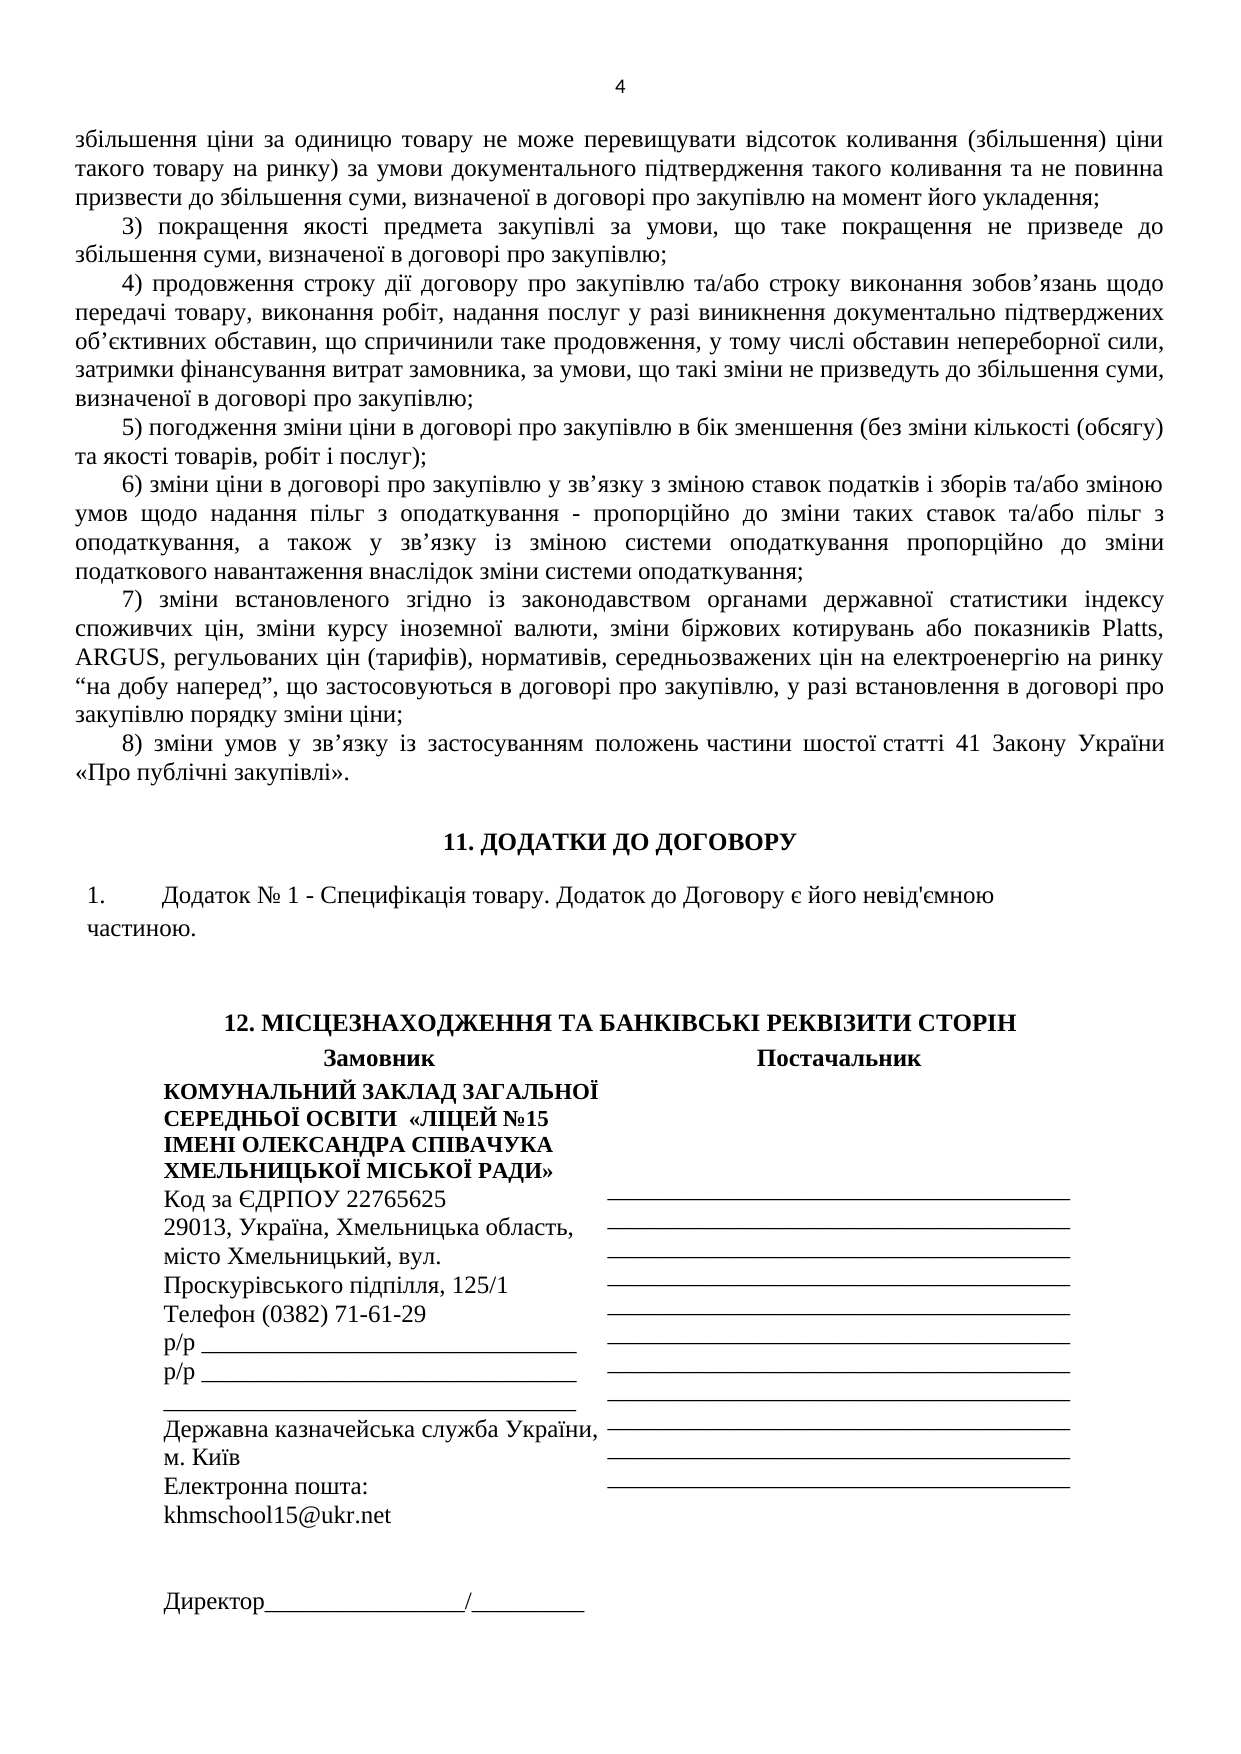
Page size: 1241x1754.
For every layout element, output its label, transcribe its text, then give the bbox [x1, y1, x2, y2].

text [75, 124, 1165, 211]
text 11. ДОДАТКИ ДО ДОГОВОРУ [75, 827, 1165, 855]
text 4) продовження строку дії договору про закупівлю та/або строку виконання зобов’язань щодо передачі товару, виконання робіт, надання послуг у разі виникнення документально підтверджених об’єктивних обставин, що спричинили таке продовження, у тому числі обставин непереборної сили, затримки фінансування витрат замовника, за умови, що такі зміни не призведуть до збільшення суми, визначеної в договорі про закупівлю; [75, 268, 1165, 412]
text 6) зміни ціни в договорі про закупівлю у зв’язку з зміною ставок податків і зборів та/або зміною умов щодо надання пільг з оподаткування - пропорційно до зміни таких ставок та/або пільг з оподаткування, а також у зв’язку із зміною системи оподаткування пропорційно до зміни податкового навантаження внаслідок зміни системи оподаткування; [75, 469, 1165, 584]
text 7) зміни встановленого згідно із законодавством органами державної статистики індексу споживчих цін, зміни курсу іноземної валюти, зміни біржових котирувань або показників Platts, ARGUS, регульованих цін (тарифів), нормативів, середньозважених цін на електроенергію на ринку “на добу наперед”, що застосовуються в договорі про закупівлю, у разі встановлення в договорі про закупівлю порядку зміни ціни; [75, 584, 1165, 728]
text 12. Місцезнаходження та банківські реквізити сторін [75, 1008, 1165, 1037]
text 3) покращення якості предмета закупівлі за умови, що таке покращення не призведе до збільшення суми, визначеної в договорі про закупівлю; [75, 211, 1165, 268]
table_header 1. Додаток № 1 - Специфікація товару. Додаток до Договору є його невід'ємною частиною. [75, 880, 1055, 979]
table_header [118, 1037, 1122, 1621]
text 8) зміни умов у зв’язку із застосуванням положень частини шостої статті 41 Закону України «Про публічні закупівлі». [75, 728, 1165, 786]
text 5) погодження зміни ціни в договорі про закупівлю в бік зменшення (без зміни кількості (обсягу) та якості товарів, робіт і послуг); [75, 412, 1165, 469]
